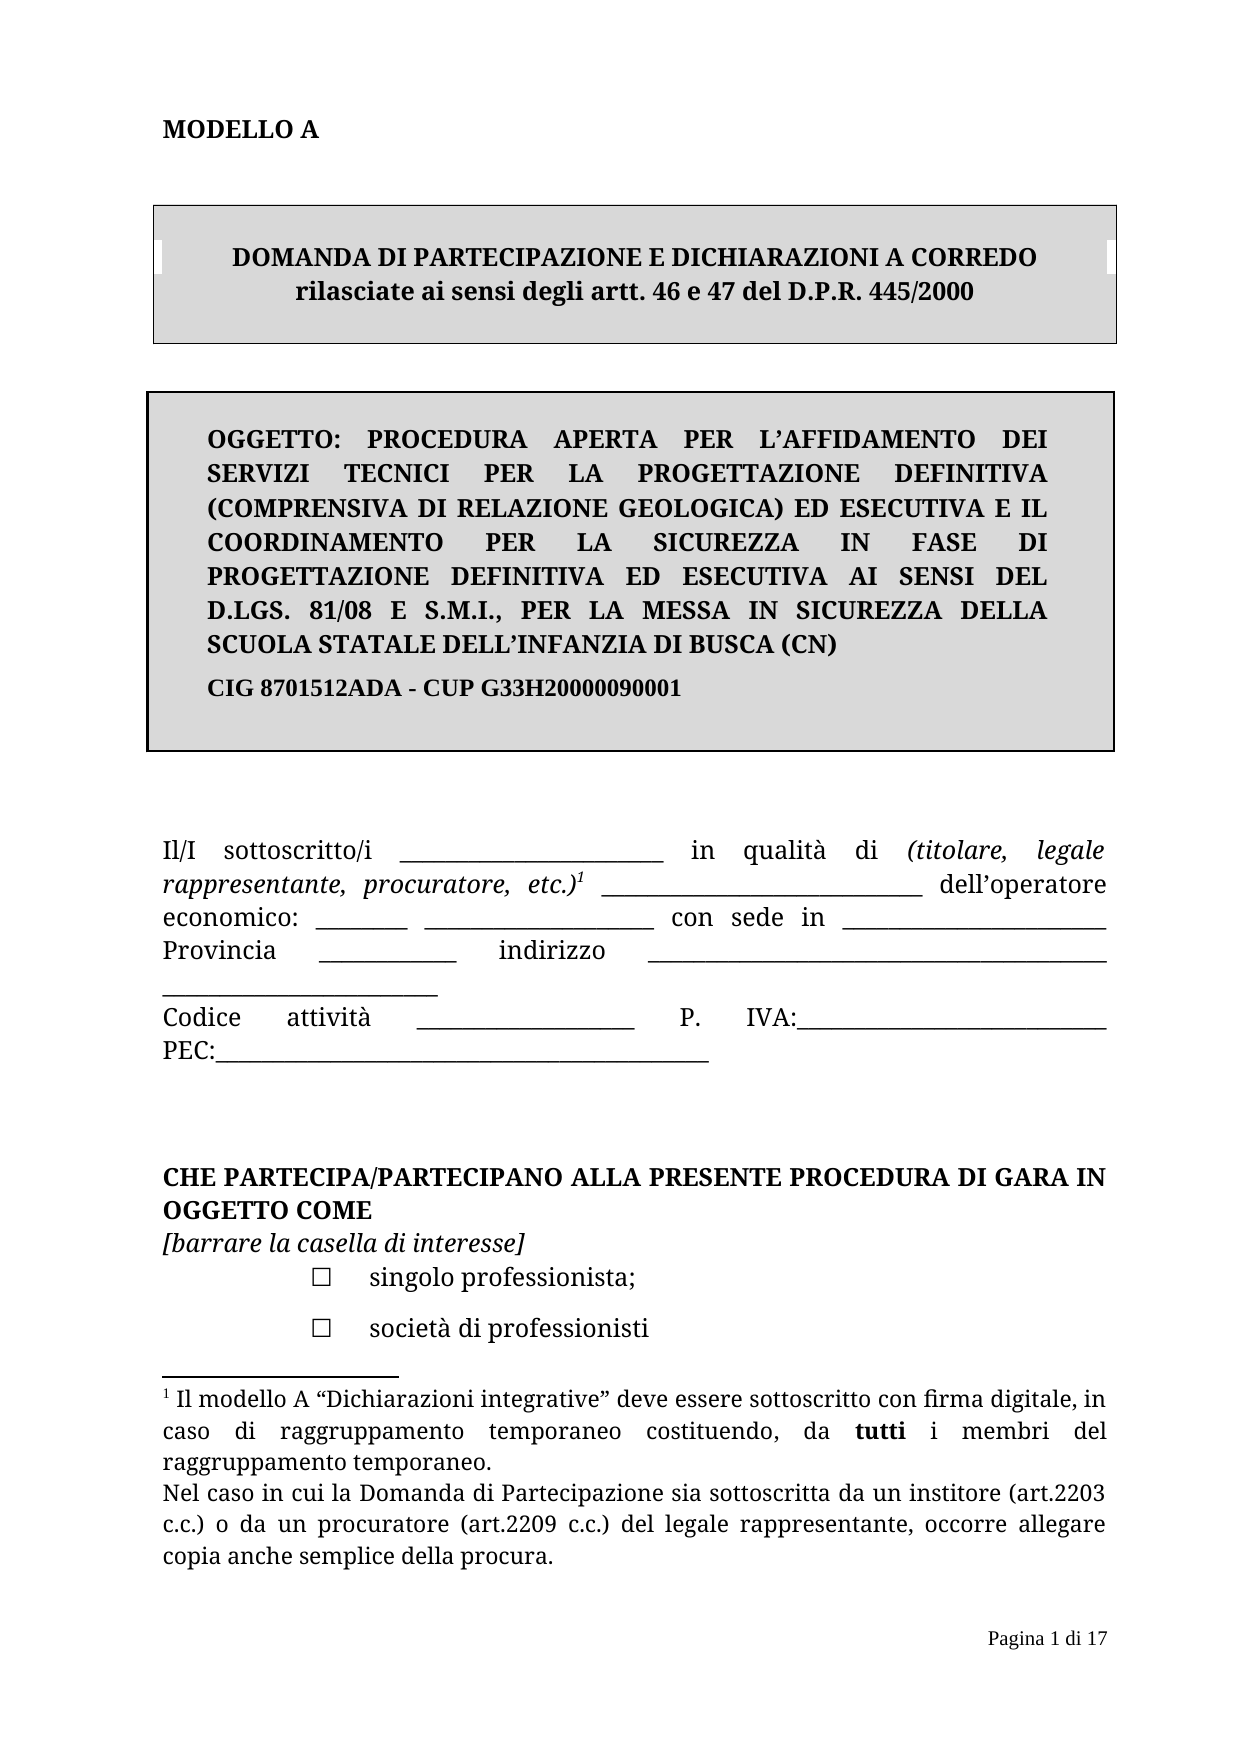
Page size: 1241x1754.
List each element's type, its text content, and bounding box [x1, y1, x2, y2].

text singolo professionista; [310, 1259, 1107, 1294]
text società di professionisti [310, 1311, 1107, 1345]
text OGGETTO: PROCEDURA APERTA PER L’AFFIDAMENTO DEI SERVIZI TECNICI PER LA PROGETTAZIONE DEFINITIVA (COMPRENSIVA DI RELAZIONE GEOLOGICA) ED ESECUTIVA E IL COORDINAMENTO PER LA SICUREZZA IN FASE DI PROGETTAZIONE DEFINITIVA ED ESECUTIVA AI SENSI DEL D.LGS. 81/08 E S.M.I., PER LA MESSA IN SICUREZZA DELLA SCUOLA STATALE DELL’INFANZIA DI BUSCA (CN) [149, 393, 1113, 642]
text CHE PARTECIPA/PARTECIPANO ALLA PRESENTE PROCEDURA DI GARA IN OGGETTO COME [162, 1159, 1107, 1226]
text [barrare la casella di interesse] [162, 1226, 1107, 1259]
text MODELLO A [162, 111, 1107, 146]
text DOMANDA DI PARTECIPAZIONE E DICHIARAZIONI A CORREDO [162, 240, 1107, 273]
text Il/I sottoscritto/i _______________________ in qualità di (titolare, legale rappresentante, procuratore, etc.) ____________________________ dell’operatore economico: ________ ____________________ con sede in _______________________ Provincia ____________ indirizzo ________________________________________ ________________________ Codice attività ___________________ P. IVA:___________________________ PEC:___________________________________________ [162, 833, 1107, 1066]
text CIG 8701512ADA - CUP G33H20000090001 [149, 642, 1113, 683]
text rilasciate ai sensi degli artt. 46 e 47 del D.P.R. 445/2000 [154, 273, 1116, 343]
